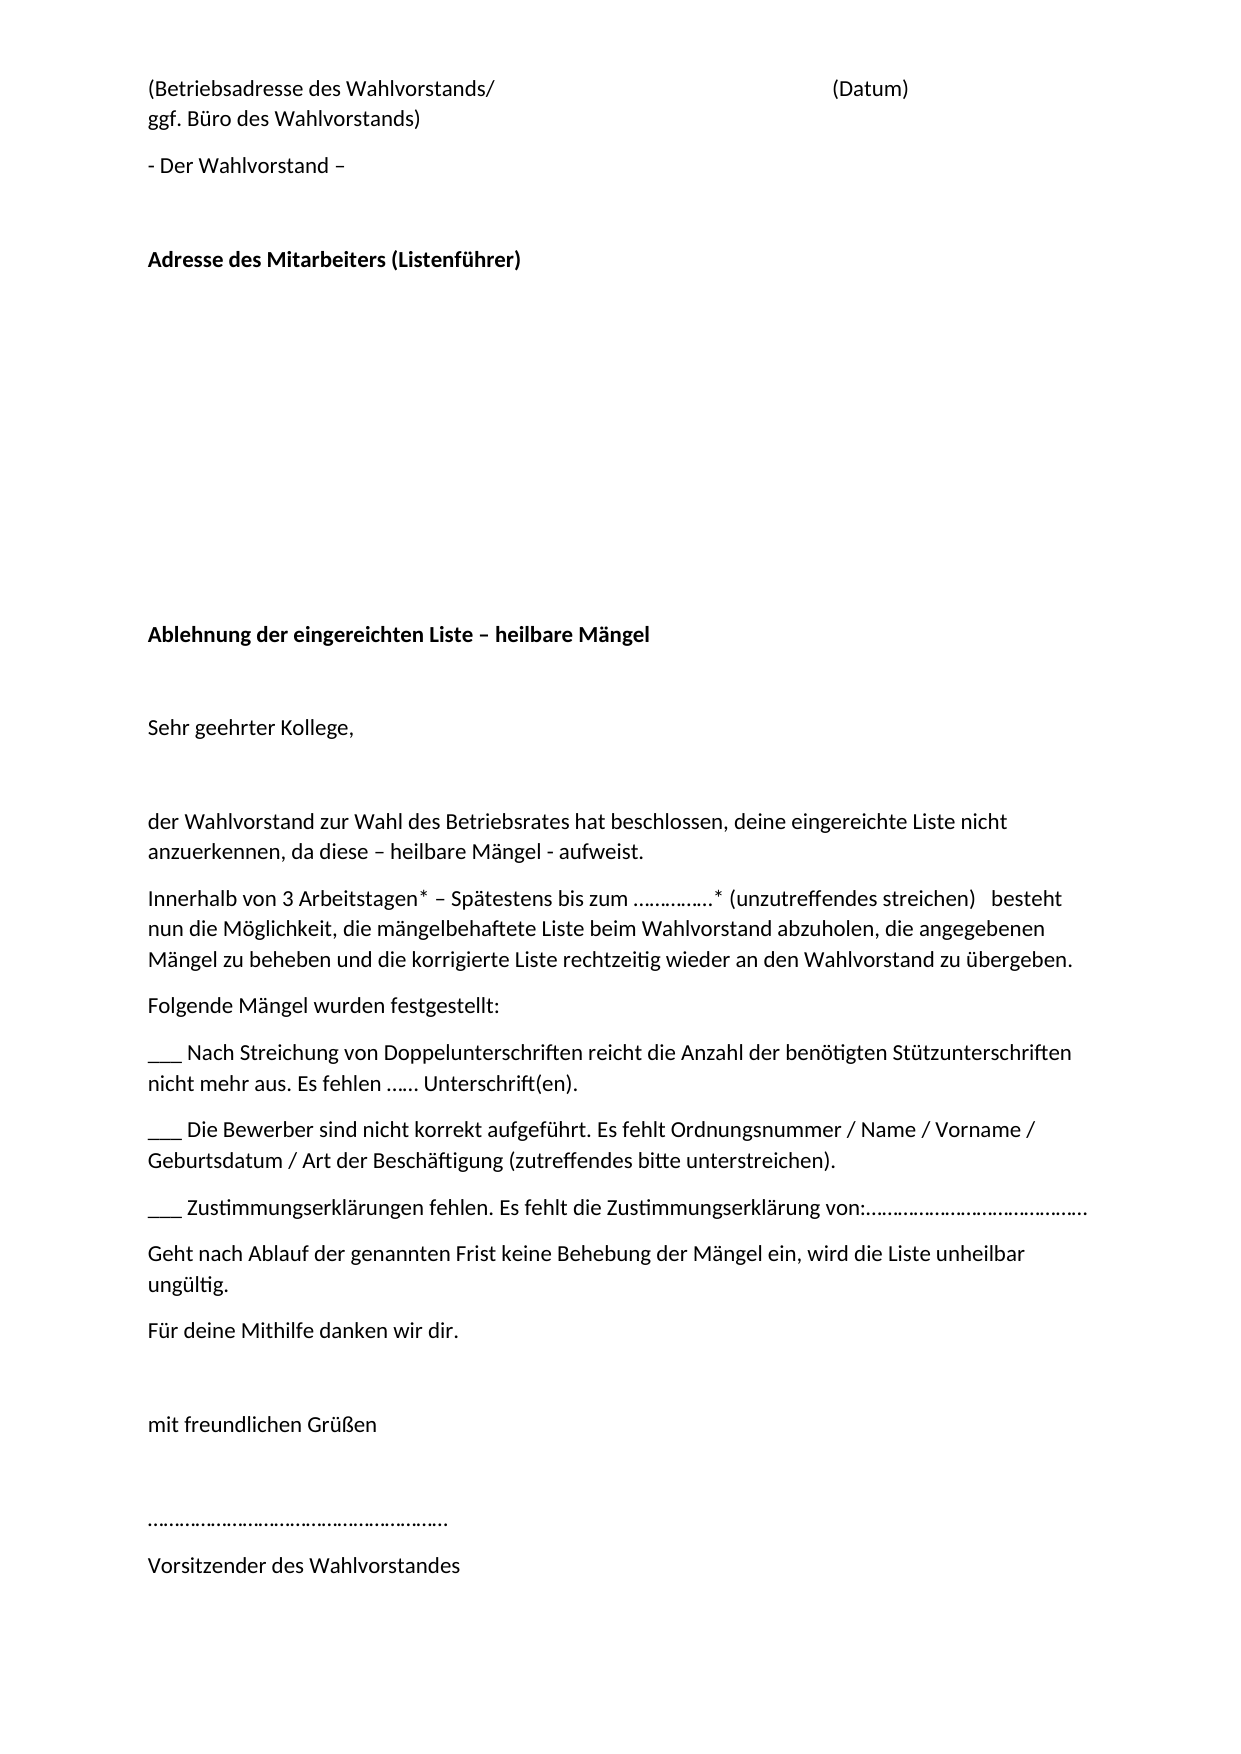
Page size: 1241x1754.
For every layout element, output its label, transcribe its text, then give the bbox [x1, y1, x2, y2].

text - Der Wahlvorstand – [148, 151, 1093, 179]
text Adresse des Mitarbeiters (Listenführer) [148, 245, 1093, 273]
text mit freundlichen Grüßen [148, 1410, 1093, 1438]
text Ablehnung der eingereichten Liste – heilbare Mängel [148, 620, 1093, 648]
text Für deine Mithilfe danken wir dir. [148, 1317, 1093, 1344]
text der Wahlvorstand zur Wahl des Betriebsrates hat beschlossen, deine eingereichte Liste nicht anzuerkennen, da diese – heilbare Mängel - aufweist. [148, 807, 1093, 865]
text Folgende Mängel wurden festgestellt: [148, 992, 1093, 1019]
text ………………………………………………… [148, 1504, 1093, 1532]
text Geht nach Ablauf der genannten Frist keine Behebung der Mängel ein, wird die Liste unheilbar ungültig. [148, 1239, 1093, 1298]
text ___ Zustimmungserklärungen fehlen. Es fehlt die Zustimmungserklärung von:…………………………………… [148, 1193, 1093, 1221]
text (Betriebsadresse des Wahlvorstands/ (Datum) ggf. Büro des Wahlvorstands) [148, 74, 1093, 132]
text Sehr geehrter Kollege, [148, 713, 1093, 741]
text ___ Nach Streichung von Doppelunterschriften reicht die Anzahl der benötigten Stützunterschriften nicht mehr aus. Es fehlen …… Unterschrift(en). [148, 1038, 1093, 1097]
text ___ Die Bewerber sind nicht korrekt aufgeführt. Es fehlt Ordnungsnummer / Name / Vorname / Geburtsdatum / Art der Beschäftigung (zutreffendes bitte unterstreichen). [148, 1116, 1093, 1174]
text Innerhalb von 3 Arbeitstagen* – Spätestens bis zum ……………* (unzutreffendes streichen) besteht nun die Möglichkeit, die mängelbehaftete Liste beim Wahlvorstand abzuholen, die angegebenen Mängel zu beheben und die korrigierte Liste rechtzeitig wieder an den Wahlvorstand zu übergeben. [148, 884, 1093, 973]
text Vorsitzender des Wahlvorstandes [148, 1551, 1093, 1579]
